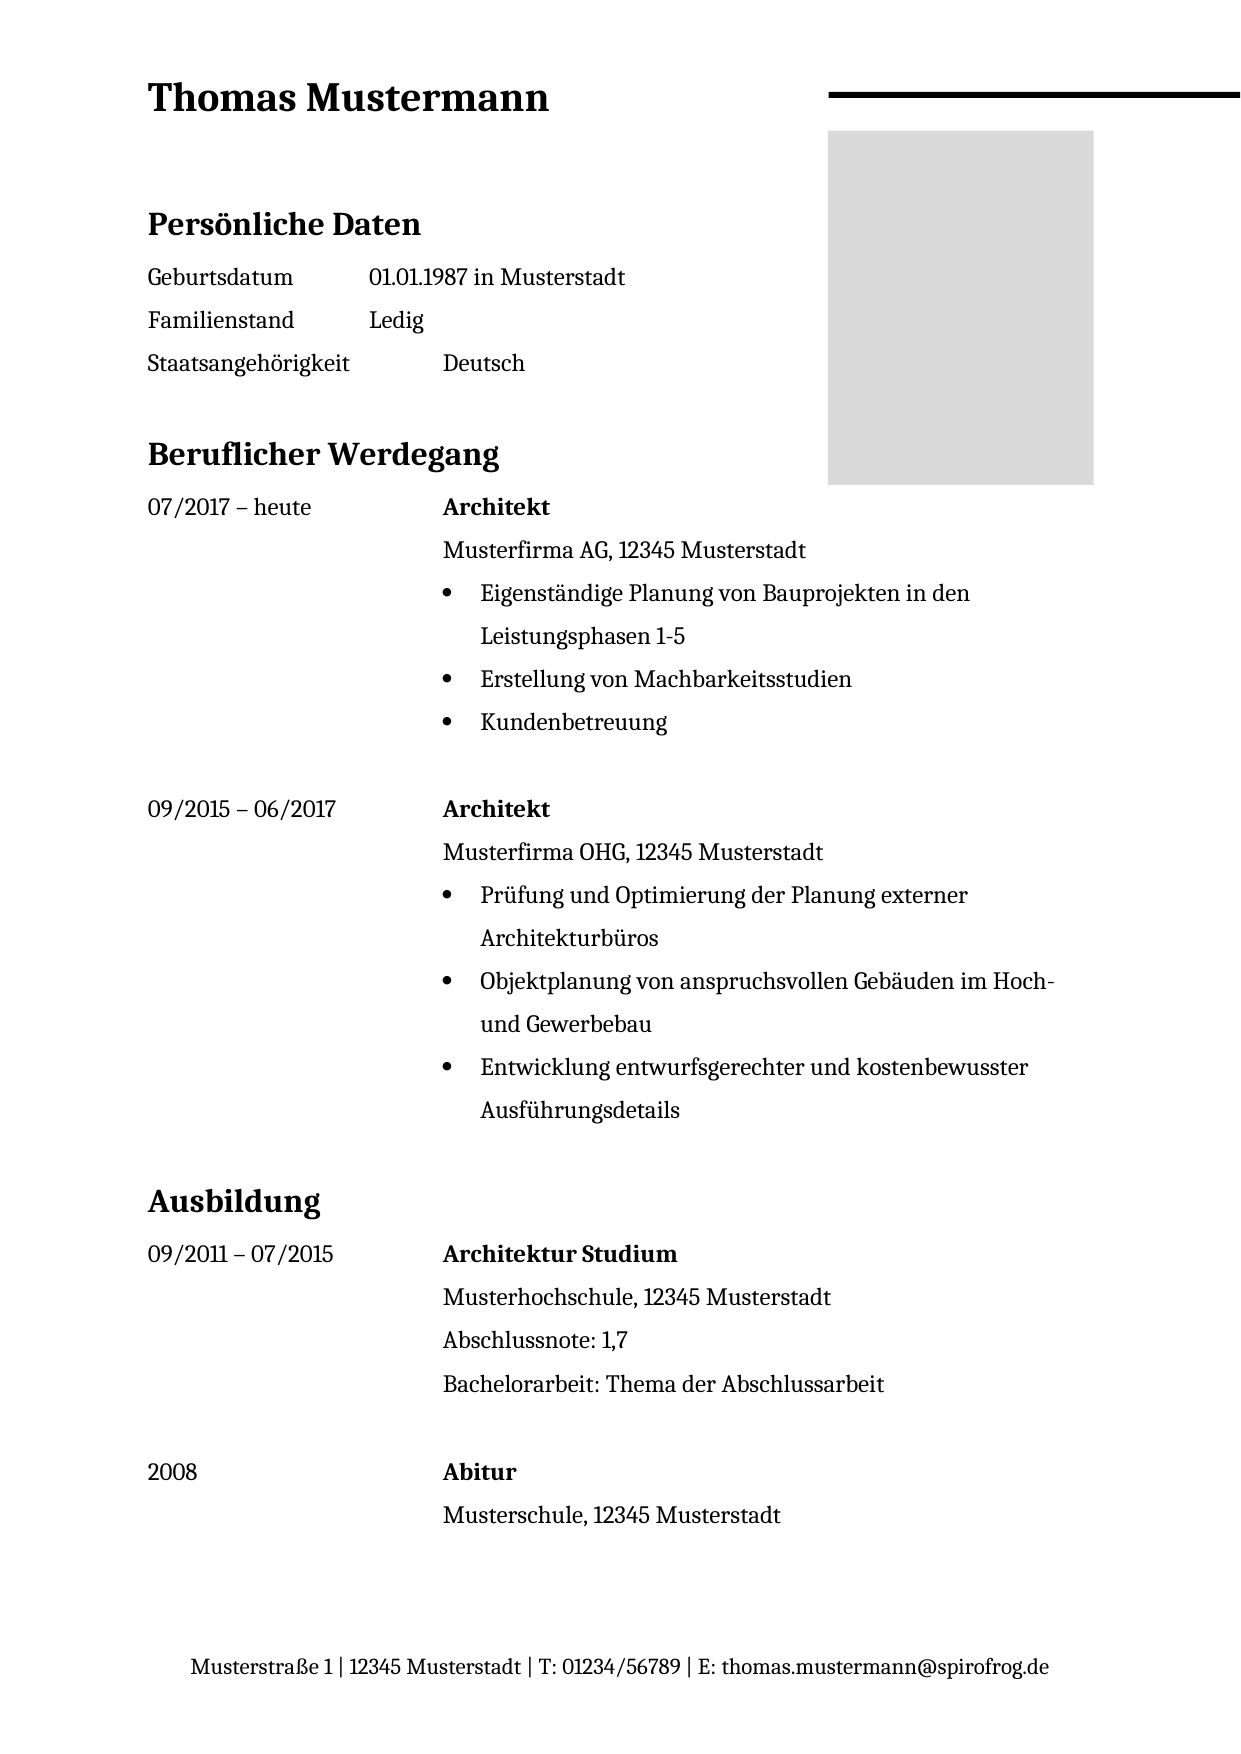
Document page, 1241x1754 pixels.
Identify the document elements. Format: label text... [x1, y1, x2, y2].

text Musterschule, 12345 Musterstadt [148, 1501, 1093, 1529]
text Beruflicher Werdegang [148, 435, 827, 473]
list Eigenständige Planung von Bauprojekten in den Leistungsphasen 1-5 [443, 579, 1093, 651]
list Prüfung und Optimierung der Planung externer Architekturbüros [443, 881, 1093, 953]
text Persönliche Daten [148, 148, 827, 243]
text Familienstand Ledig [148, 306, 827, 334]
list Objektplanung von anspruchsvollen Gebäuden im Hoch- und Gewerbebau [443, 967, 1093, 1039]
text Musterfirma AG, 12345 Musterstadt [148, 536, 1093, 564]
text 09/2015 – 06/2017 Architekt [148, 794, 1093, 823]
text 09/2011 – 07/2015 Architektur Studium [148, 1240, 1093, 1269]
text Musterfirma OHG, 12345 Musterstadt [148, 838, 1093, 866]
list Erstellung von Machbarkeitsstudien [443, 665, 1093, 694]
list Kundenbetreuung [443, 708, 1093, 737]
text 2008 Abitur [148, 1457, 1093, 1486]
text Bachelorarbeit: Thema der Abschlussarbeit [148, 1369, 1093, 1398]
text Staatsangehörigkeit Deutsch [148, 349, 827, 378]
text Abschlussnote: 1,7 [148, 1326, 1093, 1355]
text Musterhochschule, 12345 Musterstadt [148, 1283, 1093, 1312]
text Ausbildung [148, 1183, 1093, 1221]
text 07/2017 – heute Architekt [148, 493, 1093, 521]
text Geburtsdatum 01.01.1987 in Musterstadt [148, 263, 827, 291]
list Entwicklung entwurfsgerechter und kostenbewusster Ausführungsdetails [443, 1053, 1093, 1125]
